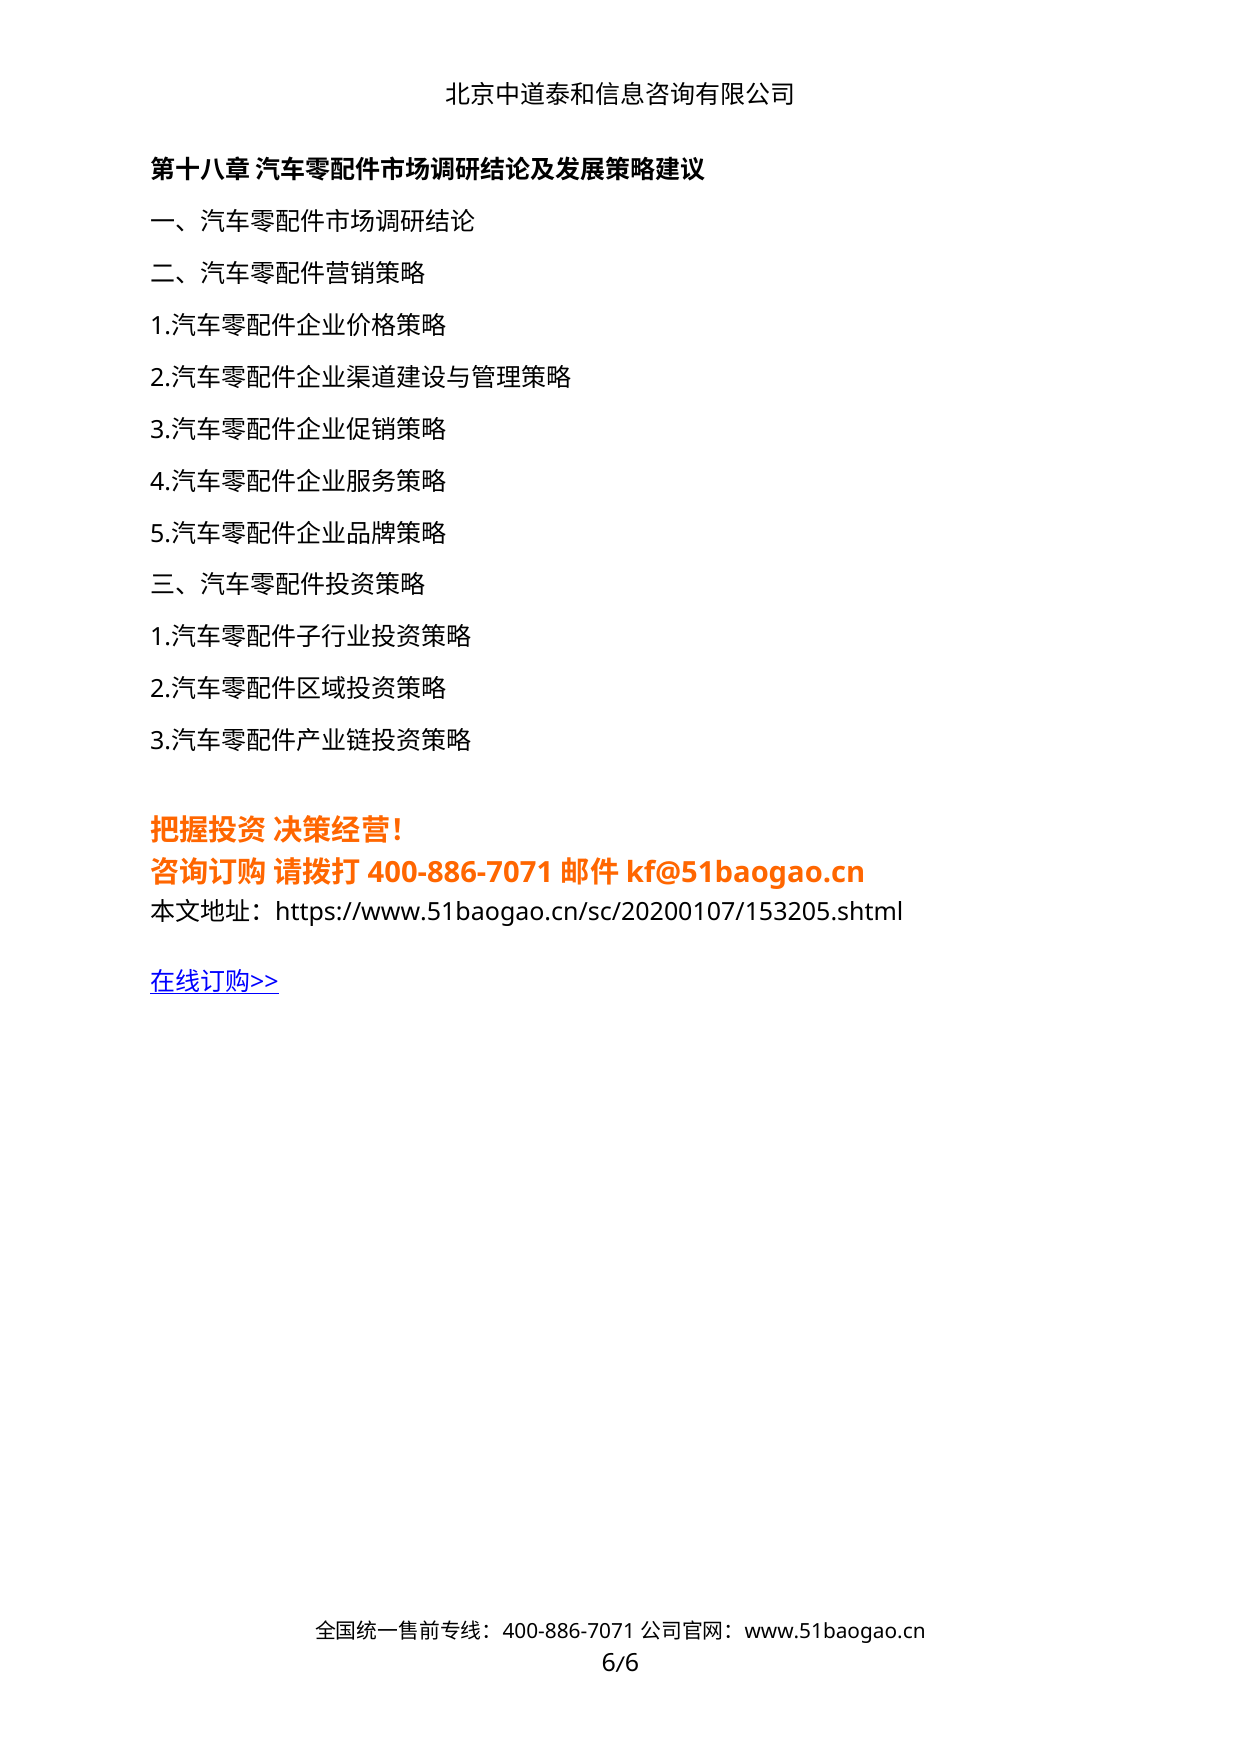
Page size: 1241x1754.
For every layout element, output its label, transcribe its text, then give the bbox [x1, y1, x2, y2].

text 在线订购>> [150, 927, 1090, 998]
text 3.汽车零配件产业链投资策略 [150, 721, 1090, 757]
text 2.汽车零配件企业渠道建设与管理策略 [150, 357, 1090, 394]
text 2.汽车零配件区域投资策略 [150, 669, 1090, 705]
text 二、汽车零配件营销策略 [150, 254, 1090, 290]
text 1.汽车零配件企业价格策略 [150, 306, 1090, 342]
text 1.汽车零配件子行业投资策略 [150, 617, 1090, 653]
text 一、汽车零配件市场调研结论 [150, 202, 1090, 238]
text 把握投资 决策经营！咨询订购 请拨打 400-886-7071 邮件 kf@51baogao.cn本文地址：https://www.51baogao.cn/sc/20200107/153205.shtml [150, 772, 1090, 927]
text 5.汽车零配件企业品牌策略 [150, 513, 1090, 549]
text 第十八章 汽车零配件市场调研结论及发展策略建议 [150, 150, 1090, 186]
text 3.汽车零配件企业促销策略 [150, 409, 1090, 446]
text 三、汽车零配件投资策略 [150, 565, 1090, 601]
text 4.汽车零配件企业服务策略 [150, 461, 1090, 497]
